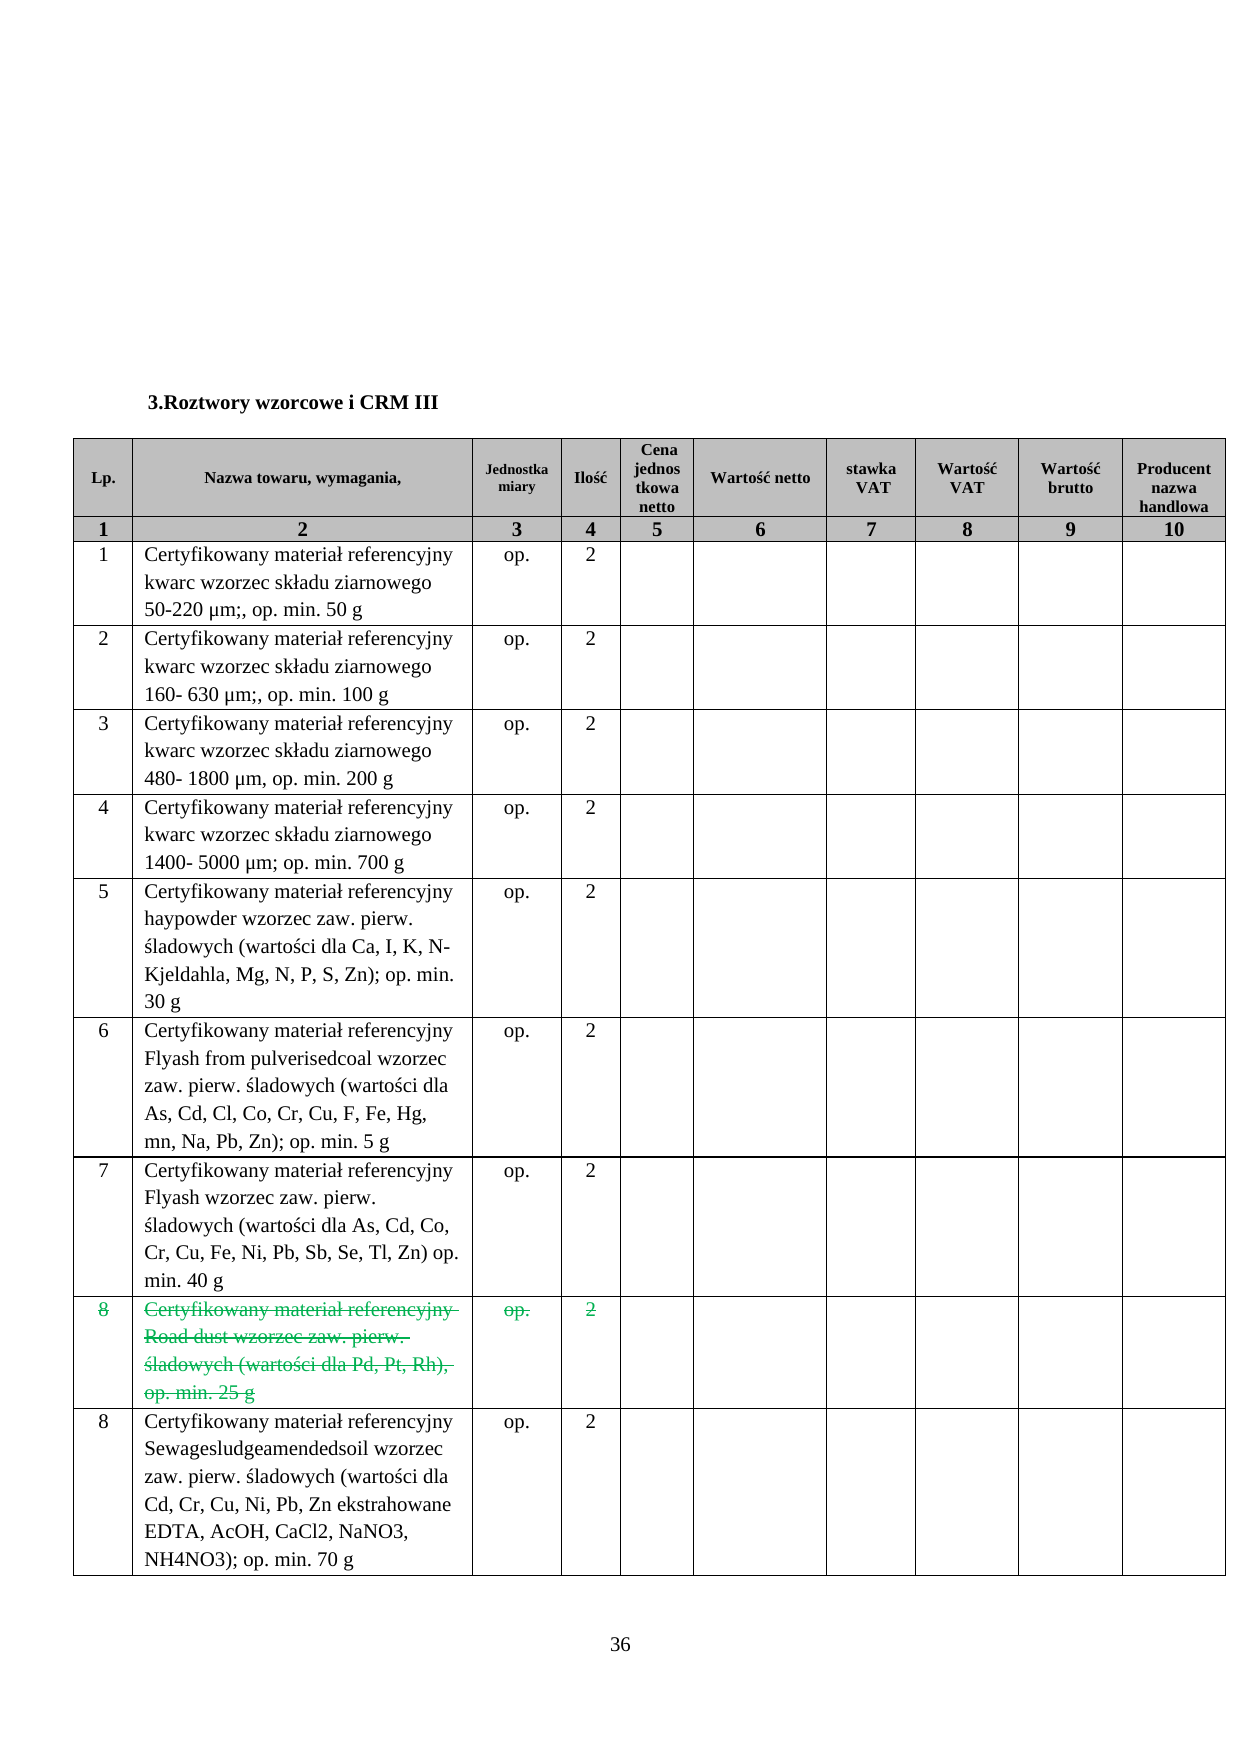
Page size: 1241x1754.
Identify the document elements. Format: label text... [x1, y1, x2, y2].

table_cell [916, 1018, 1018, 1156]
table_cell [827, 795, 915, 878]
table_header Nazwa towaru, wymagania, [133, 439, 472, 516]
table_cell Certyfikowany materiał referencyjny haypowder wzorzec zaw. pierw. śladowych (wartości dla Ca, I, K, N-Kjeldahla, Mg, N, P, S, Zn); op. min. 30 g [133, 879, 472, 1017]
table_cell Certyfikowany materiał referencyjny Flyash from pulverisedcoal wzorzec zaw. pierw. śladowych (wartości dla As, Cd, Cl, Co, Cr, Cu, F, Fe, Hg, mn, Na, Pb, Zn); op. min. 5 g [133, 1018, 472, 1156]
table_cell [1123, 542, 1225, 625]
table_cell 2 [562, 879, 620, 1017]
table_cell [916, 626, 1018, 709]
table_cell op. [473, 542, 561, 625]
table_cell Certyfikowany materiał referencyjny kwarc wzorzec składu ziarnowego 480- 1800 μm, op. min. 200 g [133, 710, 472, 793]
table_cell op. [473, 1158, 561, 1296]
table_header Lp. [74, 439, 132, 516]
table_cell [1019, 542, 1122, 625]
table_cell [1123, 710, 1225, 793]
table_cell 2 [562, 626, 620, 709]
table_cell [1019, 1158, 1122, 1296]
table_header Wartość brutto [1019, 439, 1122, 516]
table_cell 2 [562, 542, 620, 625]
table_cell [827, 710, 915, 793]
table_cell [694, 1409, 826, 1574]
table_cell [1019, 626, 1122, 709]
table_cell [827, 879, 915, 1017]
table_cell 2 [133, 517, 472, 541]
table_cell [916, 1409, 1018, 1574]
table_cell [1019, 1018, 1122, 1156]
table_cell op. [473, 1409, 561, 1574]
table_header Wartość netto [694, 439, 826, 516]
table_cell 6 [74, 1018, 132, 1156]
table_cell [694, 710, 826, 793]
table_header Producent nazwa handlowa [1123, 439, 1225, 516]
table_cell 1 [74, 517, 132, 541]
table_cell [694, 795, 826, 878]
table_cell [1123, 1018, 1225, 1156]
table_cell 9 [1019, 517, 1122, 541]
table_cell [694, 1297, 826, 1408]
table_cell op. [473, 710, 561, 793]
table_cell 2 [562, 1158, 620, 1296]
table_cell [1123, 879, 1225, 1017]
table_cell 2 [562, 1018, 620, 1156]
table_cell [1123, 1297, 1225, 1408]
table_cell [694, 542, 826, 625]
table_cell Certyfikowany materiał referencyjny Road dust wzorzec zaw. pierw. śladowych (wartości dla Pd, Pt, Rh), op. min. 25 g [133, 1297, 472, 1408]
table_cell op. [473, 879, 561, 1017]
table_cell 5 [621, 517, 693, 541]
table_cell 3 [473, 517, 561, 541]
table_cell [916, 1297, 1018, 1408]
table_cell 2 [562, 1409, 620, 1574]
table_cell [621, 1018, 693, 1156]
table_cell 2 [562, 710, 620, 793]
table_cell [621, 1297, 693, 1408]
table_header Wartość VAT [916, 439, 1018, 516]
table_cell [694, 1158, 826, 1296]
table_cell [621, 710, 693, 793]
table_cell Certyfikowany materiał referencyjny Flyash wzorzec zaw. pierw. śladowych (wartości dla As, Cd, Co, Cr, Cu, Fe, Ni, Pb, Sb, Se, Tl, Zn) op. min. 40 g [133, 1158, 472, 1296]
table_cell 4 [562, 517, 620, 541]
table_cell [827, 542, 915, 625]
table_cell [1123, 626, 1225, 709]
table_cell [916, 542, 1018, 625]
table_cell Certyfikowany materiał referencyjny Sewagesludgeamendedsoil wzorzec zaw. pierw. śladowych (wartości dla Cd, Cr, Cu, Ni, Pb, Zn ekstrahowane EDTA, AcOH, CaCl2, NaNO3, NH4NO3); op. min. 70 g [133, 1409, 472, 1574]
table_cell [1019, 879, 1122, 1017]
table_cell [694, 1018, 826, 1156]
table_header Jednostka miary [473, 439, 561, 516]
table_cell 3 [74, 710, 132, 793]
table_cell op. [473, 795, 561, 878]
table_header stawka VAT [827, 439, 915, 516]
table_cell 2 [562, 1297, 620, 1408]
table_cell 8 [74, 1297, 132, 1408]
table_cell [1123, 1409, 1225, 1574]
table_cell 8 [74, 1409, 132, 1574]
table_cell [827, 1297, 915, 1408]
table_cell op. [473, 1297, 561, 1408]
table_cell [916, 710, 1018, 793]
table_cell 8 [916, 517, 1018, 541]
table_cell op. [473, 1018, 561, 1156]
table_cell [694, 879, 826, 1017]
table_cell 5 [74, 879, 132, 1017]
table_cell 1 [74, 542, 132, 625]
table_cell [916, 795, 1018, 878]
table_cell [621, 879, 693, 1017]
table_cell [827, 1158, 915, 1296]
table_cell [827, 626, 915, 709]
table_cell Certyfikowany materiał referencyjny kwarc wzorzec składu ziarnowego 50-220 μm;, op. min. 50 g [133, 542, 472, 625]
table_cell [621, 1158, 693, 1296]
table_cell [827, 1409, 915, 1574]
table_cell [1019, 1409, 1122, 1574]
table_cell [621, 626, 693, 709]
table_cell [916, 879, 1018, 1017]
table_cell 10 [1123, 517, 1225, 541]
table_cell 2 [74, 626, 132, 709]
table_cell [827, 1018, 915, 1156]
table_cell [1019, 710, 1122, 793]
table_cell [1019, 1297, 1122, 1408]
table_cell [621, 1409, 693, 1574]
table_cell Certyfikowany materiał referencyjny kwarc wzorzec składu ziarnowego 160- 630 μm;, op. min. 100 g [133, 626, 472, 709]
table_cell [621, 542, 693, 625]
table_header Cena jednostkowa netto [621, 439, 693, 516]
table_cell 6 [694, 517, 826, 541]
table_cell [916, 1158, 1018, 1296]
table_cell 2 [562, 795, 620, 878]
table_cell [1123, 1158, 1225, 1296]
text 3.Roztwory wzorcowe i CRM III [148, 390, 1093, 414]
table_cell [694, 626, 826, 709]
table_cell 7 [74, 1158, 132, 1296]
table_cell [621, 795, 693, 878]
table_cell 7 [827, 517, 915, 541]
table_cell [1123, 795, 1225, 878]
table_header Ilość [562, 439, 620, 516]
table_cell Certyfikowany materiał referencyjny kwarc wzorzec składu ziarnowego 1400- 5000 μm; op. min. 700 g [133, 795, 472, 878]
table_cell op. [473, 626, 561, 709]
table_cell [1019, 795, 1122, 878]
table_cell 4 [74, 795, 132, 878]
